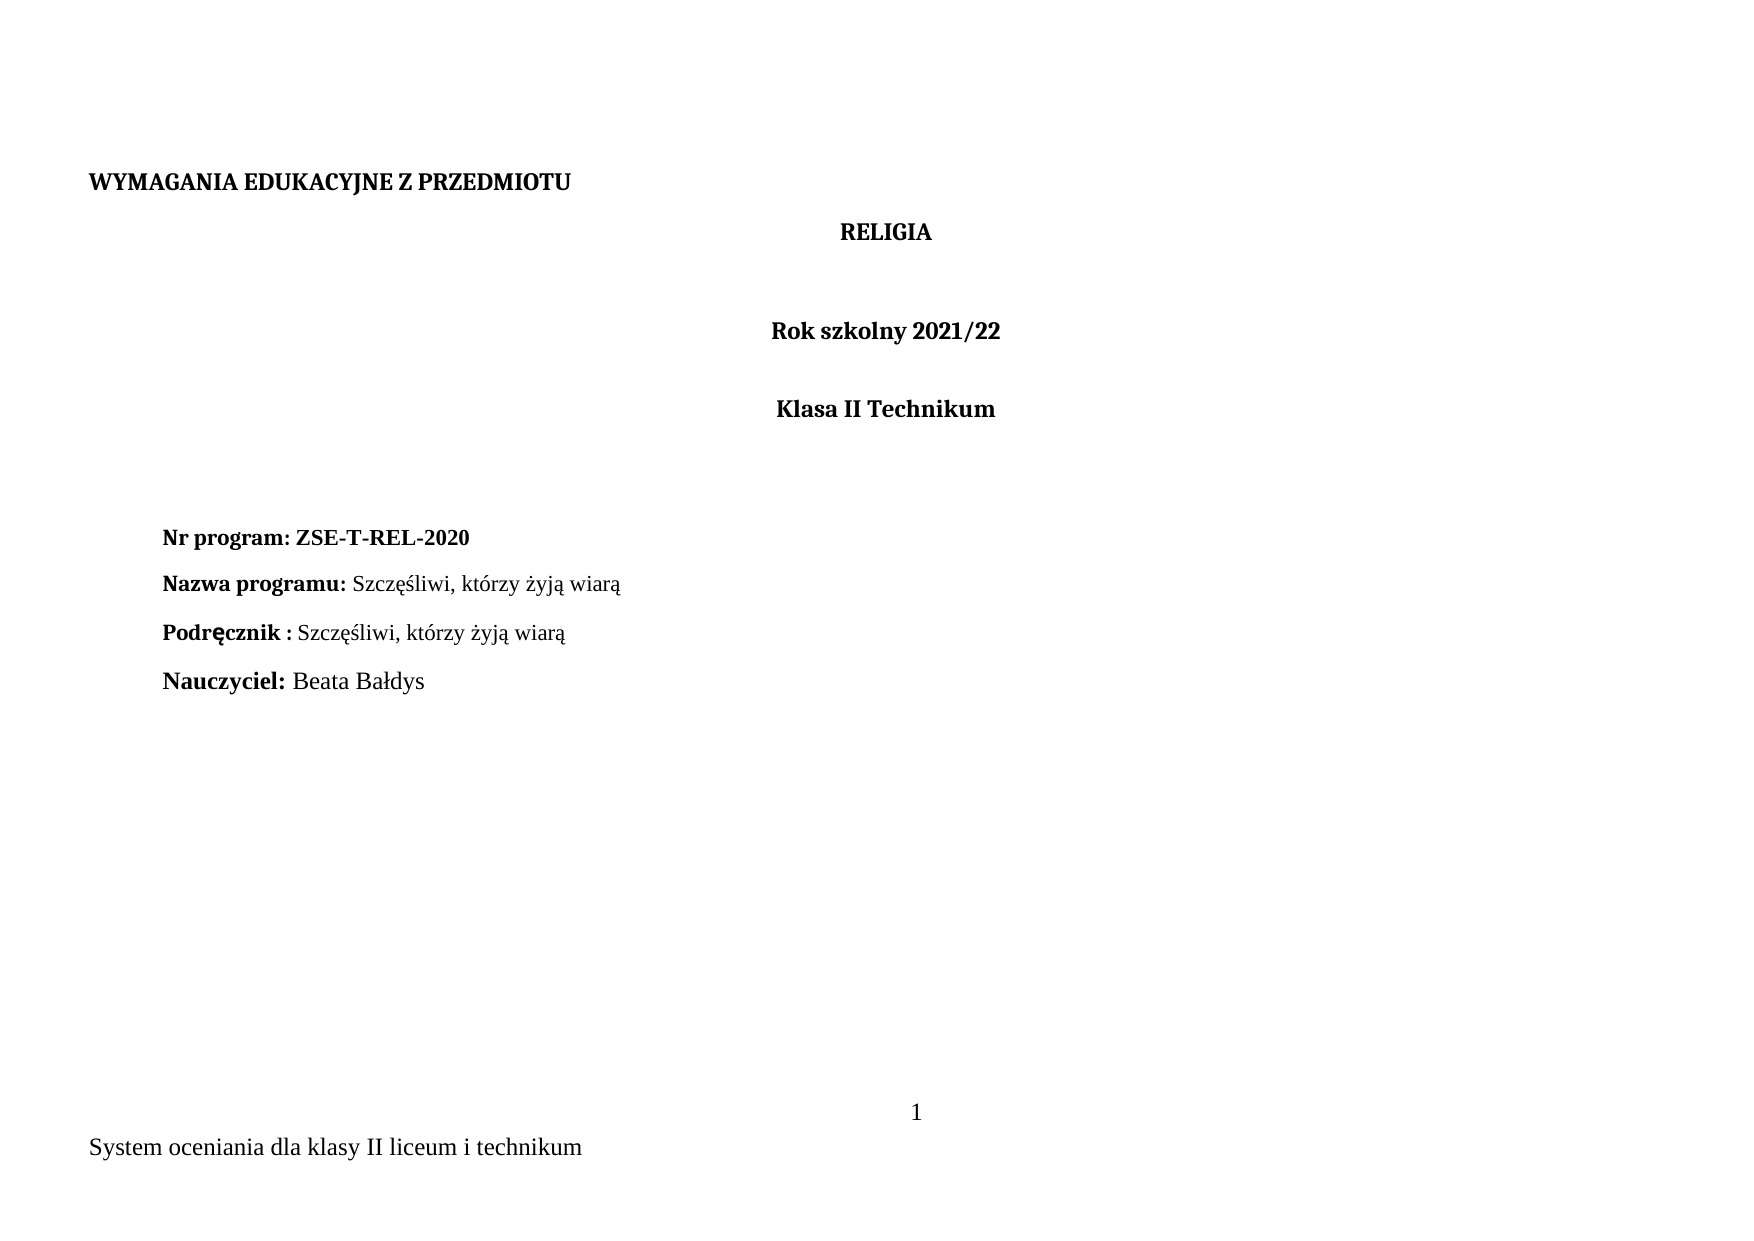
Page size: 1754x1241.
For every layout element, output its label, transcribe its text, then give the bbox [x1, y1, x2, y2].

text Rok szkolny 2021/22 [89, 317, 1683, 346]
text Nazwa programu: Szczęśliwi, którzy żyją wiarą [89, 570, 1683, 597]
text WYMAGANIA EDUKACYJNE Z PRZEDMIOTU [89, 168, 1683, 197]
text Klasa II Technikum [89, 367, 1683, 424]
text Podręcznik : Szczęśliwi, którzy żyją wiarą [89, 616, 1683, 647]
text RELIGIA [89, 218, 1683, 247]
text Nr program: ZSE-T-REL-2020 [89, 524, 1683, 551]
text Nauczyciel: Beata Bałdys [89, 666, 1683, 695]
